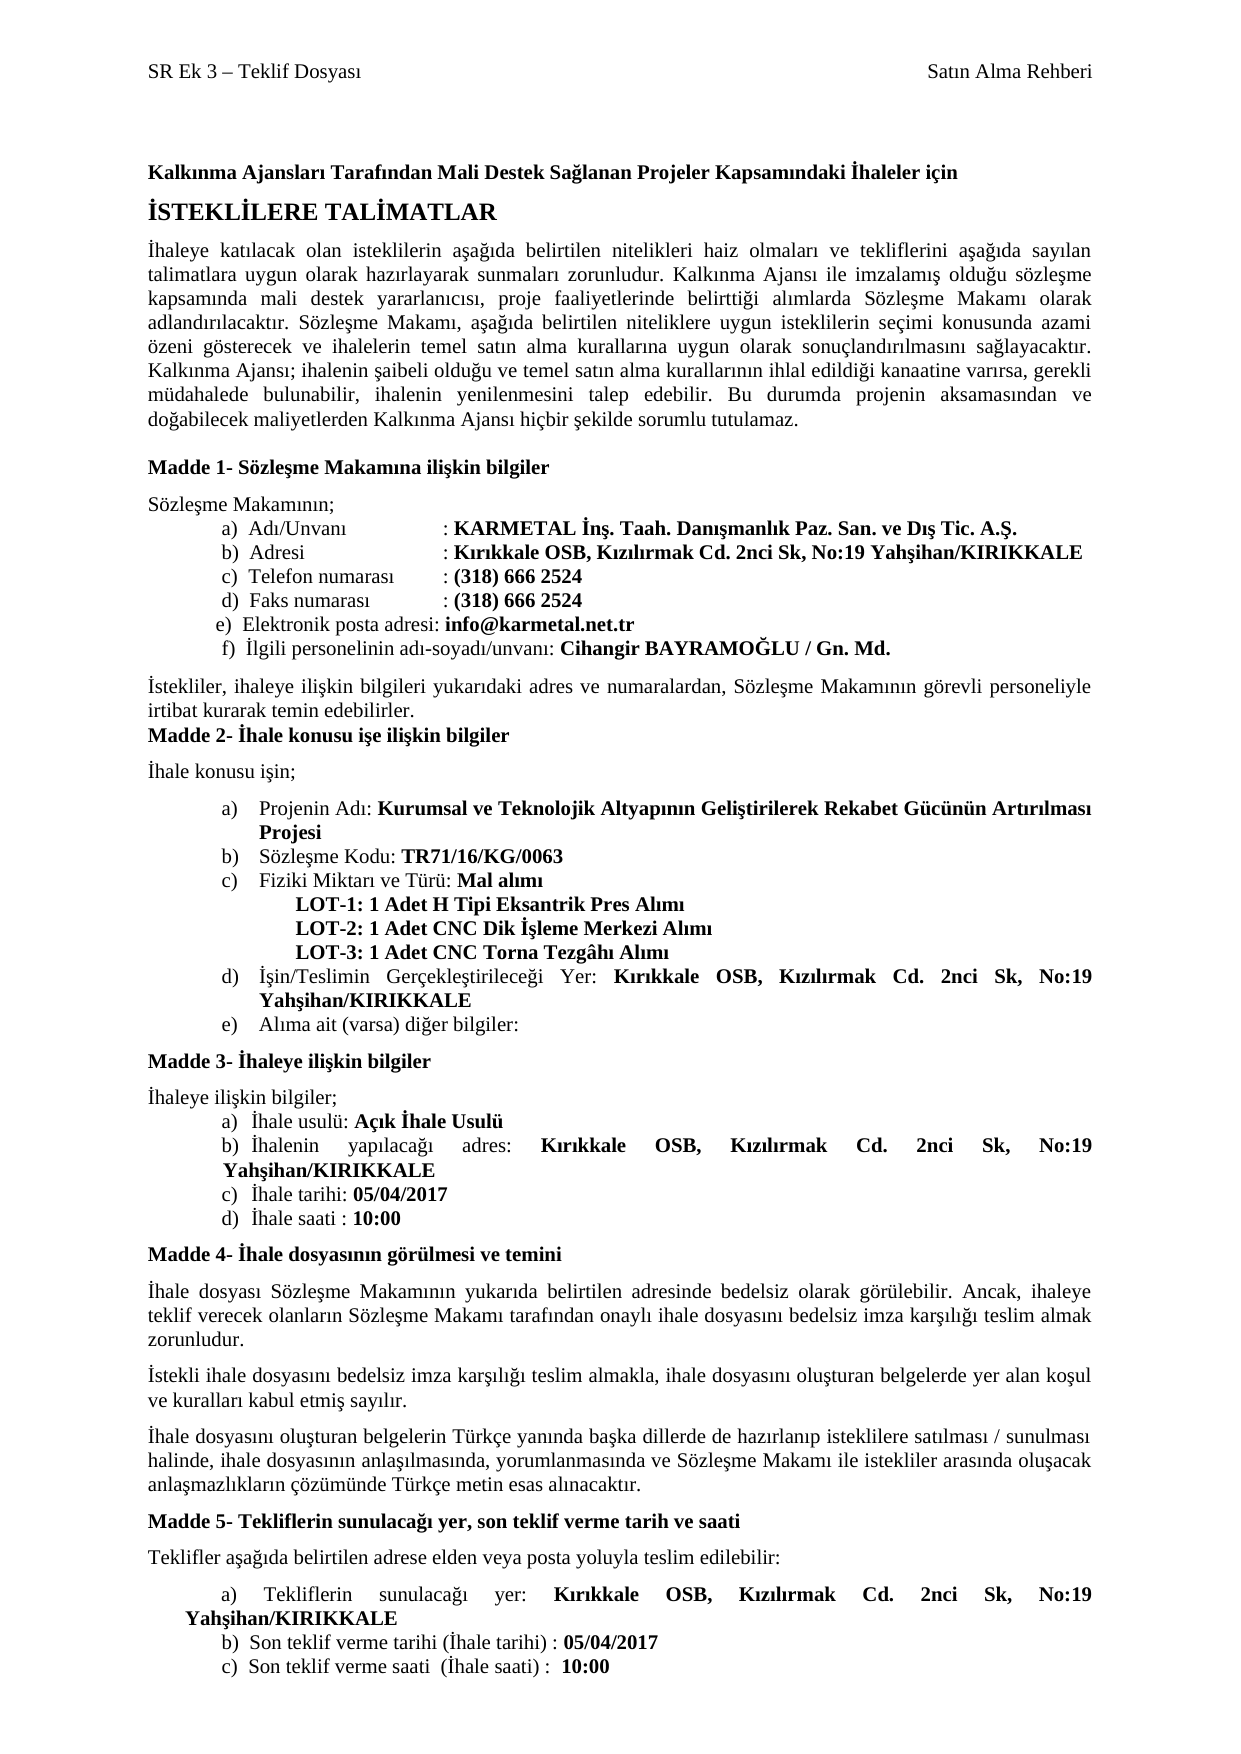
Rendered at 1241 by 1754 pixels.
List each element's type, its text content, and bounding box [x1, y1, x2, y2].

text Madde 5- Tekliflerin sunulacağı yer, son teklif verme tarih ve saati [148, 1509, 1093, 1533]
text İstekli ihale dosyasını bedelsiz imza karşılığı teslim almakla, ihale dosyasını oluşturan belgelerde yer alan koşul ve kuralları kabul etmiş sayılır. [148, 1363, 1093, 1412]
text c) Son teklif verme saati (İhale saati) : 10:00 [185, 1654, 1093, 1678]
list İhale tarihi: 05/04/2017 [221, 1182, 1093, 1206]
list İşin/Teslimin Gerçekleştirileceği Yer: Kırıkkale OSB, Kızılırmak Cd. 2nci Sk, No:19 Yahşihan/KIRIKKALE [221, 964, 1093, 1012]
text İhaleye katılacak olan isteklilerin aşağıda belirtilen nitelikleri haiz olmaları ve tekliflerini aşağıda sayılan talimatlara uygun olarak hazırlayarak sunmaları zorunludur. Kalkınma Ajansı ile imzalamış olduğu sözleşme kapsamında mali destek yararlanıcısı, proje faaliyetlerinde belirttiği alımlarda Sözleşme Makamı olarak adlandırılacaktır. Sözleşme Makamı, aşağıda belirtilen niteliklere uygun isteklilerin seçimi konusunda azami özeni gösterecek ve ihalelerin temel satın alma kurallarına uygun olarak sonuçlandırılmasını sağlayacaktır. Kalkınma Ajansı; ihalenin şaibeli olduğu ve temel satın alma kurallarının ihlal edildiği kanaatine varırsa, gerekli müdahalede bulunabilir, ihalenin yenilenmesini talep edebilir. Bu durumda projenin aksamasından ve doğabilecek maliyetlerden Kalkınma Ajansı hiçbir şekilde sorumlu tutulamaz. [148, 238, 1093, 431]
text Sözleşme Makamının; [148, 492, 1093, 516]
text a) Adı/Unvanı : KARMETAL İnş. Taah. Danışmanlık Paz. San. ve Dış Tic. A.Ş. [148, 516, 1093, 540]
list İhale saati : 10:00 [221, 1206, 1093, 1230]
list Fiziki Miktarı ve Türü: Mal alımı [221, 868, 1093, 892]
text e) Elektronik posta adresi: info@karmetal.net.tr [148, 612, 1093, 636]
text İhaleye ilişkin bilgiler; [148, 1085, 1093, 1109]
list Sözleşme Kodu: TR71/16/KG/0063 [221, 844, 1093, 868]
list Alıma ait (varsa) diğer bilgiler: [221, 1012, 1093, 1036]
text b) Son teklif verme tarihi (İhale tarihi) : 05/04/2017 [185, 1630, 1093, 1654]
text İhale dosyasını oluşturan belgelerin Türkçe yanında başka dillerde de hazırlanıp isteklilere satılması / sunulması halinde, ihale dosyasının anlaşılmasında, yorumlanmasında ve Sözleşme Makamı ile istekliler arasında oluşacak anlaşmazlıkların çözümünde Türkçe metin esas alınacaktır. [148, 1424, 1093, 1496]
text b) Adresi : Kırıkkale OSB, Kızılırmak Cd. 2nci Sk, No:19 Yahşihan/KIRIKKALE [148, 540, 1093, 564]
text Teklifler aşağıda belirtilen adrese elden veya posta yoluyla teslim edilebilir: [148, 1545, 1093, 1569]
list İhalenin yapılacağı adres: Kırıkkale OSB, Kızılırmak Cd. 2nci Sk, No:19 Yahşihan/KIRIKKALE [221, 1133, 1093, 1182]
text İstekliler, ihaleye ilişkin bilgileri yukarıdaki adres ve numaralardan, Sözleşme Makamının görevli personeliyle irtibat kurarak temin edebilirler. [148, 674, 1093, 722]
text LOT-1: 1 Adet H Tipi Eksantrik Pres Alımı [185, 892, 1093, 916]
list İhale usulü: Açık İhale Usulü [221, 1109, 1093, 1133]
text a) Tekliflerin sunulacağı yer: Kırıkkale OSB, Kızılırmak Cd. 2nci Sk, No:19 Yahşihan/KIRIKKALE [185, 1582, 1093, 1630]
list Projenin Adı: Kurumsal ve Teknolojik Altyapının Geliştirilerek Rekabet Gücünün Artırılması Projesi [221, 796, 1093, 844]
text İhale konusu işin; [148, 759, 1093, 783]
text Madde 4- İhale dosyasının görülmesi ve temini [148, 1242, 1093, 1266]
text İhale dosyası Sözleşme Makamının yukarıda belirtilen adresinde bedelsiz olarak görülebilir. Ancak, ihaleye teklif verecek olanların Sözleşme Makamı tarafından onaylı ihale dosyasını bedelsiz imza karşılığı teslim almak zorunludur. [148, 1279, 1093, 1351]
text c) Telefon numarası : (318) 666 2524 [221, 564, 1093, 588]
text d) Faks numarası : (318) 666 2524 [221, 588, 1093, 612]
text İSTEKLİLERE TALİMATLAR [148, 197, 1093, 226]
text LOT-3: 1 Adet CNC Torna Tezgâhı Alımı [185, 940, 1093, 964]
text Kalkınma Ajansları Tarafından Mali Destek Sağlanan Projeler Kapsamındaki İhaleler için [148, 160, 1093, 184]
text Madde 2- İhale konusu işe ilişkin bilgiler [148, 722, 1093, 747]
text LOT-2: 1 Adet CNC Dik İşleme Merkezi Alımı [185, 916, 1093, 940]
text f) İlgili personelinin adı-soyadı/unvanı: Cihangir BAYRAMOĞLU / Gn. Md. [221, 636, 1093, 660]
text Madde 1- Sözleşme Makamına ilişkin bilgiler [148, 455, 1093, 479]
text Madde 3- İhaleye ilişkin bilgiler [148, 1049, 1093, 1073]
